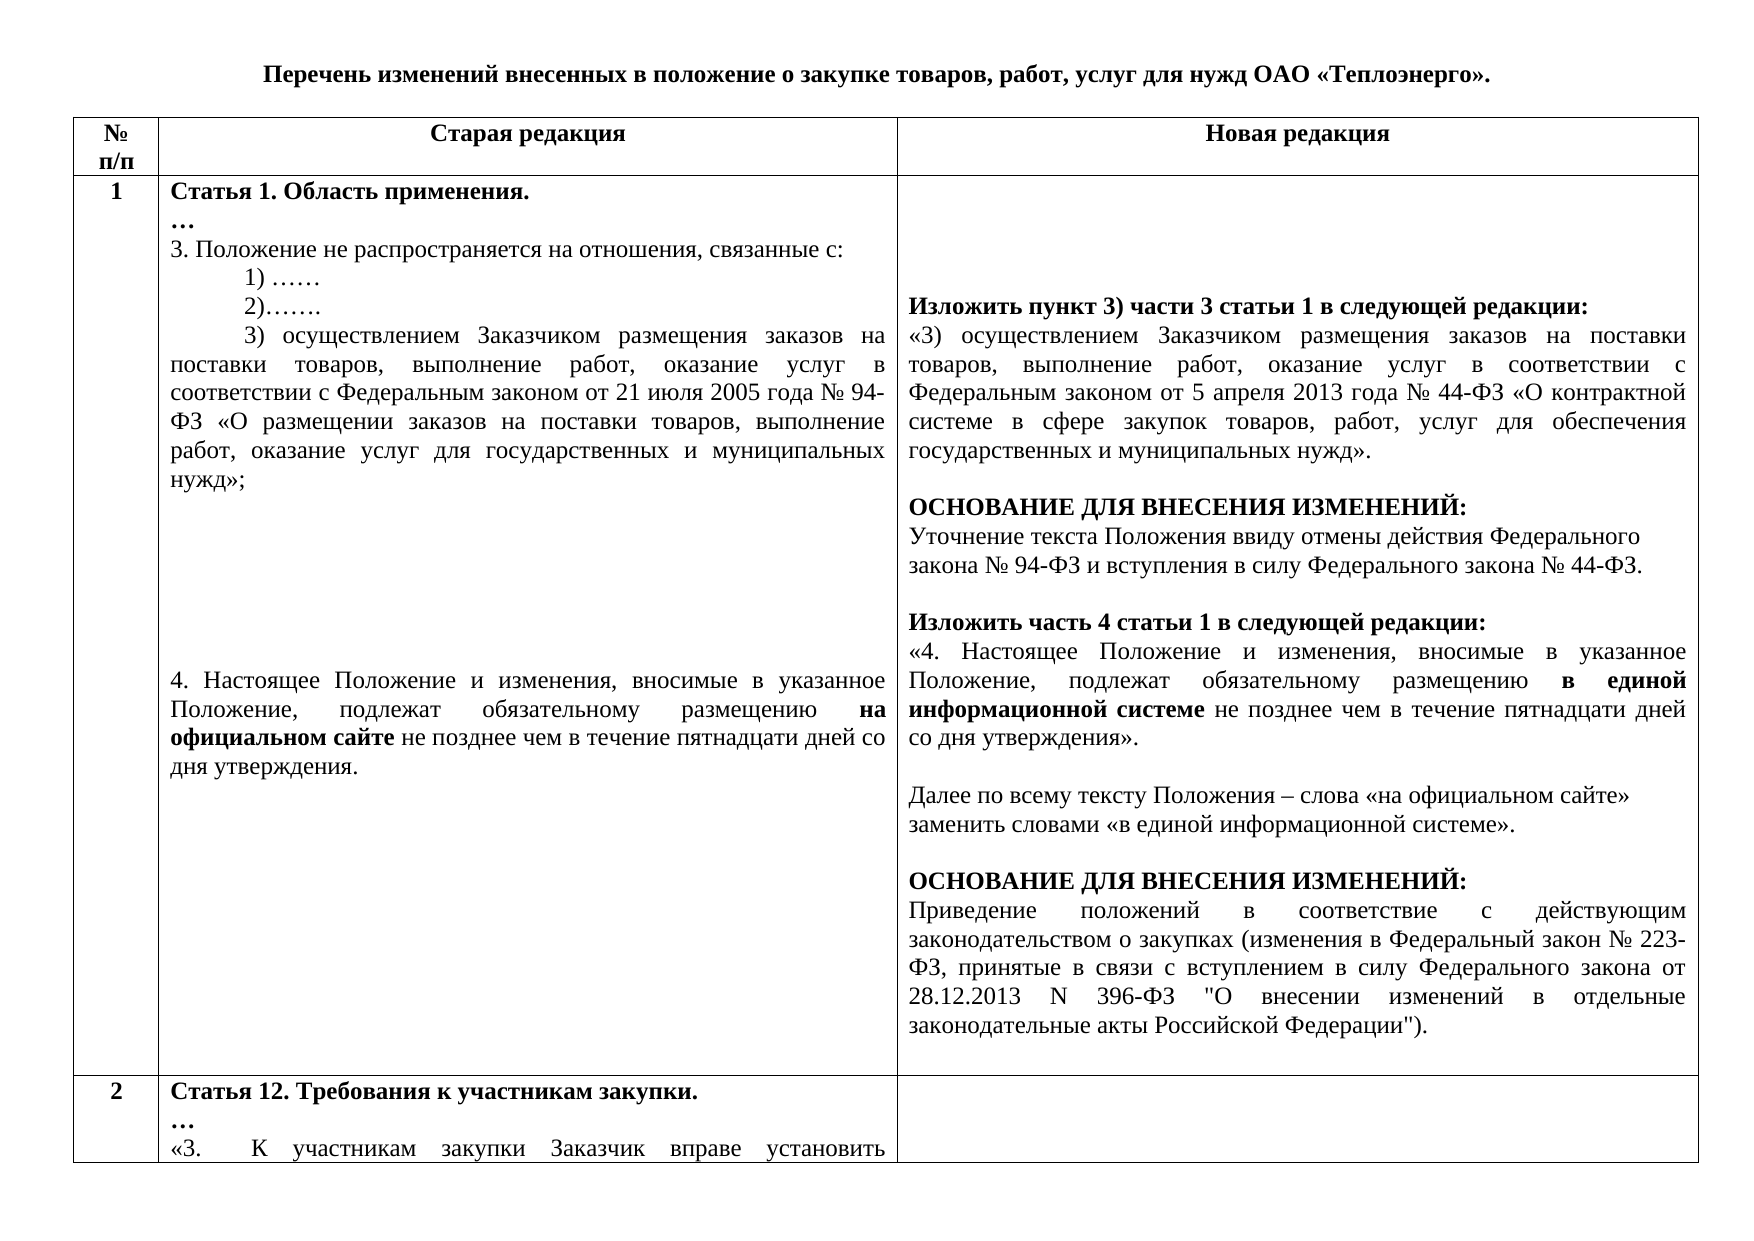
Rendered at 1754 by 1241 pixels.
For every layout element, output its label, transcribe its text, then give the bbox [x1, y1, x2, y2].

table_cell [159, 1076, 897, 1162]
table_header № п/п [74, 118, 158, 175]
table_header Новая редакция [898, 118, 1698, 175]
table_header Старая редакция [159, 118, 897, 175]
table_cell Статья 1. Область применения. … 3. Положение не распространяется на отношения, связанные с: 1) …… 2)……. 3) осуществлением Заказчиком размещения заказов на поставки товаров, выполнение работ, оказание услуг в соответствии с Федеральным законом от 21 июля 2005 года № 94-ФЗ «О размещении заказов на поставки товаров, выполнение работ, оказание услуг для государственных и муниципальных нужд»; 4. Настоящее Положение и изменения, вносимые в указанное Положение, подлежат обязательному размещению на официальном сайте не позднее чем в течение пятнадцати дней со дня утверждения. [159, 176, 897, 1075]
text Перечень изменений внесенных в положение о закупке товаров, работ, услуг для нужд ОАО «Теплоэнерго». [118, 59, 1636, 88]
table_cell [898, 1076, 1698, 1162]
table_cell 1 [74, 176, 158, 1075]
table_cell Изложить пункт 3) части 3 статьи 1 в следующей редакции: «3) осуществлением Заказчиком размещения заказов на поставки товаров, выполнение работ, оказание услуг в соответствии с Федеральным законом от 5 апреля 2013 года № 44-ФЗ «О контрактной системе в сфере закупок товаров, работ, услуг для обеспечения государственных и муниципальных нужд». ОСНОВАНИЕ ДЛЯ ВНЕСЕНИЯ ИЗМЕНЕНИЙ: Уточнение текста Положения ввиду отмены действия Федерального закона № 94-ФЗ и вступления в силу Федерального закона № 44-ФЗ. Изложить часть 4 статьи 1 в следующей редакции: «4. Настоящее Положение и изменения, вносимые в указанное Положение, подлежат обязательному размещению в единой информационной системе не позднее чем в течение пятнадцати дней со дня утверждения». Далее по всему тексту Положения – слова «на официальном сайте» заменить словами «в единой информационной системе». ОСНОВАНИЕ ДЛЯ ВНЕСЕНИЯ ИЗМЕНЕНИЙ: Приведение положений в соответствие с действующим законодательством о закупках (изменения в Федеральный закон № 223-ФЗ, принятые в связи с вступлением в силу Федерального закона от 28.12.2013 N 396-ФЗ "О внесении изменений в отдельные законодательные акты Российской Федерации"). [898, 176, 1698, 1075]
table_cell 2 [74, 1076, 158, 1162]
